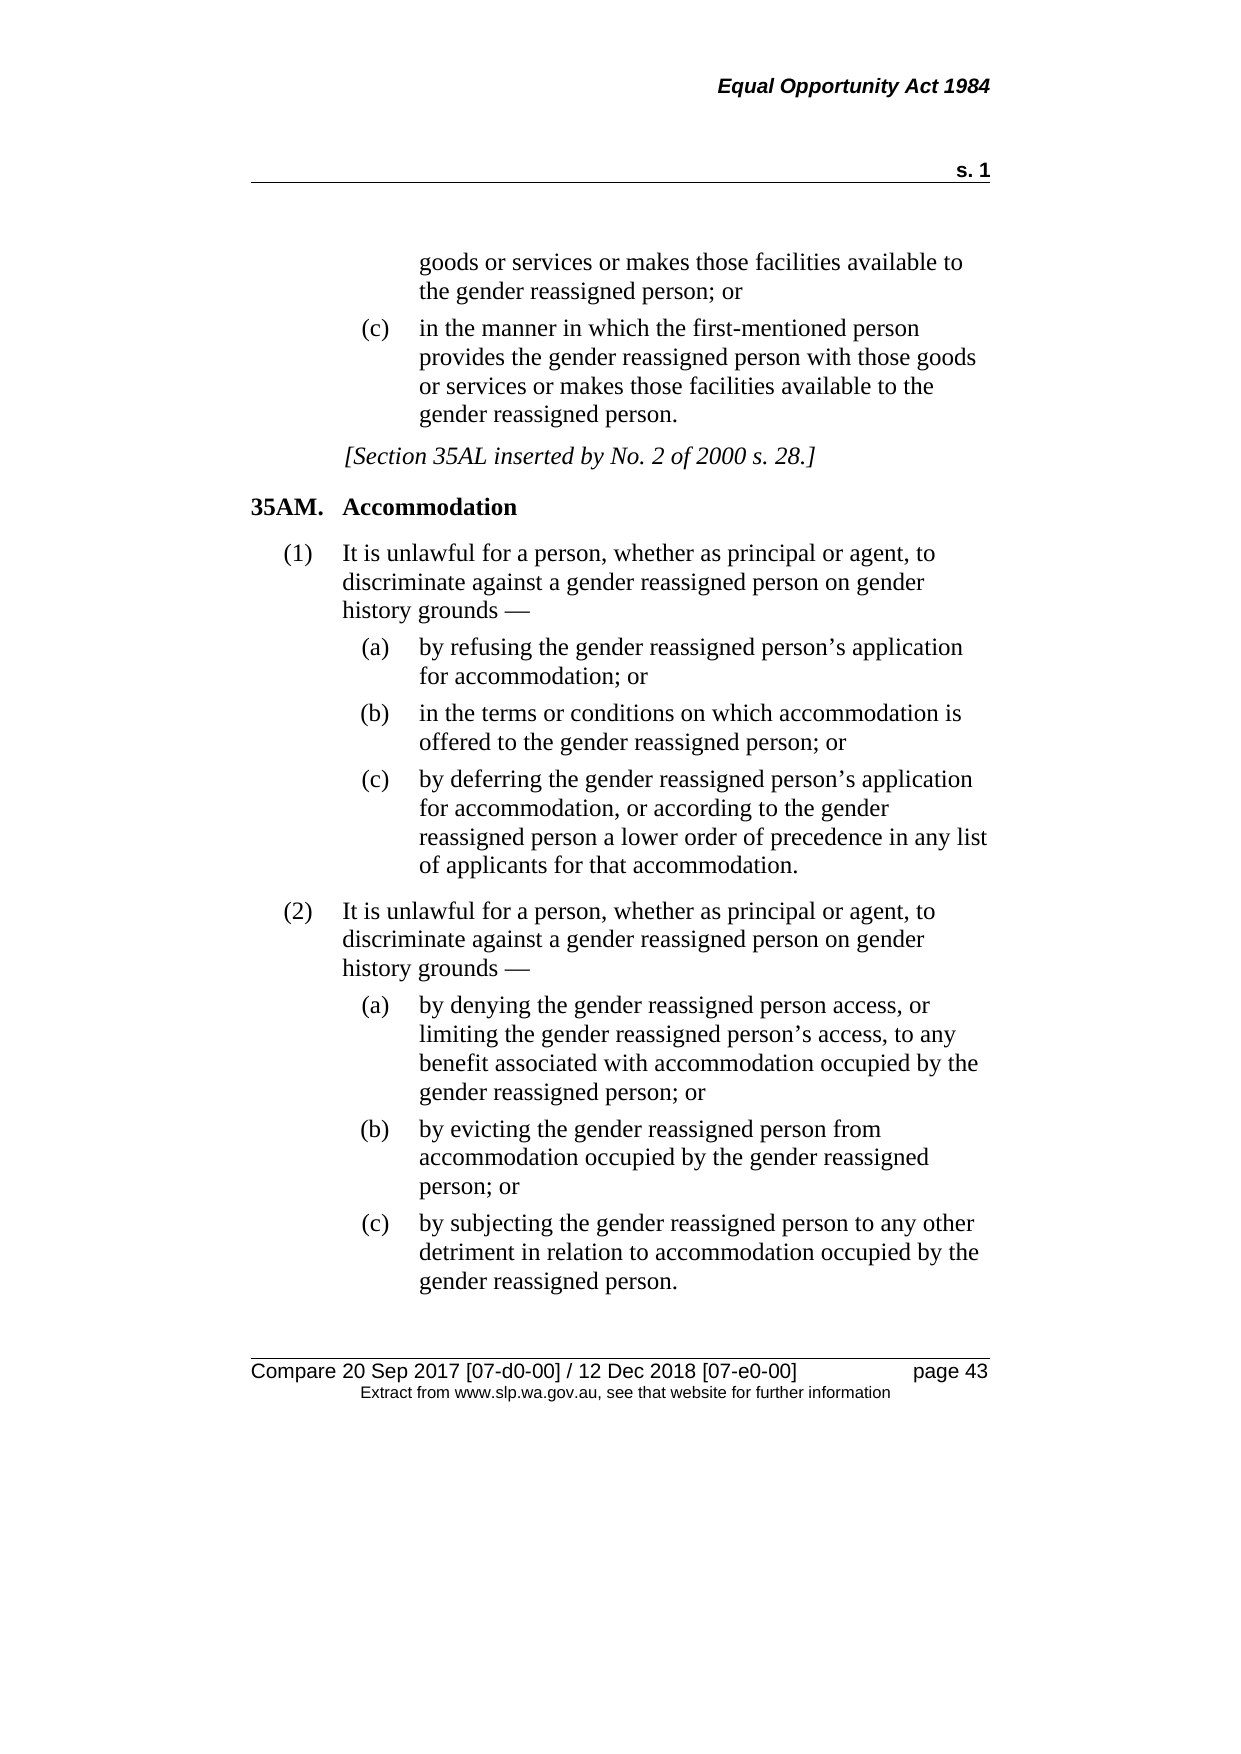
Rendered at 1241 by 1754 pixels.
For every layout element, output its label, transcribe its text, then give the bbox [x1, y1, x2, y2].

text (2) It is unlawful for a person, whether as principal or agent, to discriminate against a gender reassigned person on gender history grounds — [251, 896, 990, 982]
text (c) by deferring the gender reassigned person’s application for accommodation, or according to the gender reassigned person a lower order of precedence in any list of applicants for that accommodation. [251, 764, 990, 879]
text (b) by evicting the gender reassigned person from accommodation occupied by the gender reassigned person; or [251, 1114, 990, 1200]
text (1) It is unlawful for a person, whether as principal or agent, to discriminate against a gender reassigned person on gender history grounds — [251, 538, 990, 624]
subtitle 35AM. Accommodation [251, 492, 990, 521]
text [Section 35AL inserted by No. 2 of 2000 s. 28.] [251, 441, 990, 469]
text (c) by subjecting the gender reassigned person to any other detriment in relation to accommodation occupied by the gender reassigned person. [251, 1208, 990, 1294]
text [251, 247, 990, 305]
text (b) in the terms or conditions on which accommodation is offered to the gender reassigned person; or [251, 698, 990, 756]
text (c) in the manner in which the first-mentioned person provides the gender reassigned person with those goods or services or makes those facilities available to the gender reassigned person. [251, 313, 990, 428]
text (a) by refusing the gender reassigned person’s application for accommodation; or [251, 632, 990, 690]
text (a) by denying the gender reassigned person access, or limiting the gender reassigned person’s access, to any benefit associated with accommodation occupied by the gender reassigned person; or [251, 990, 990, 1105]
